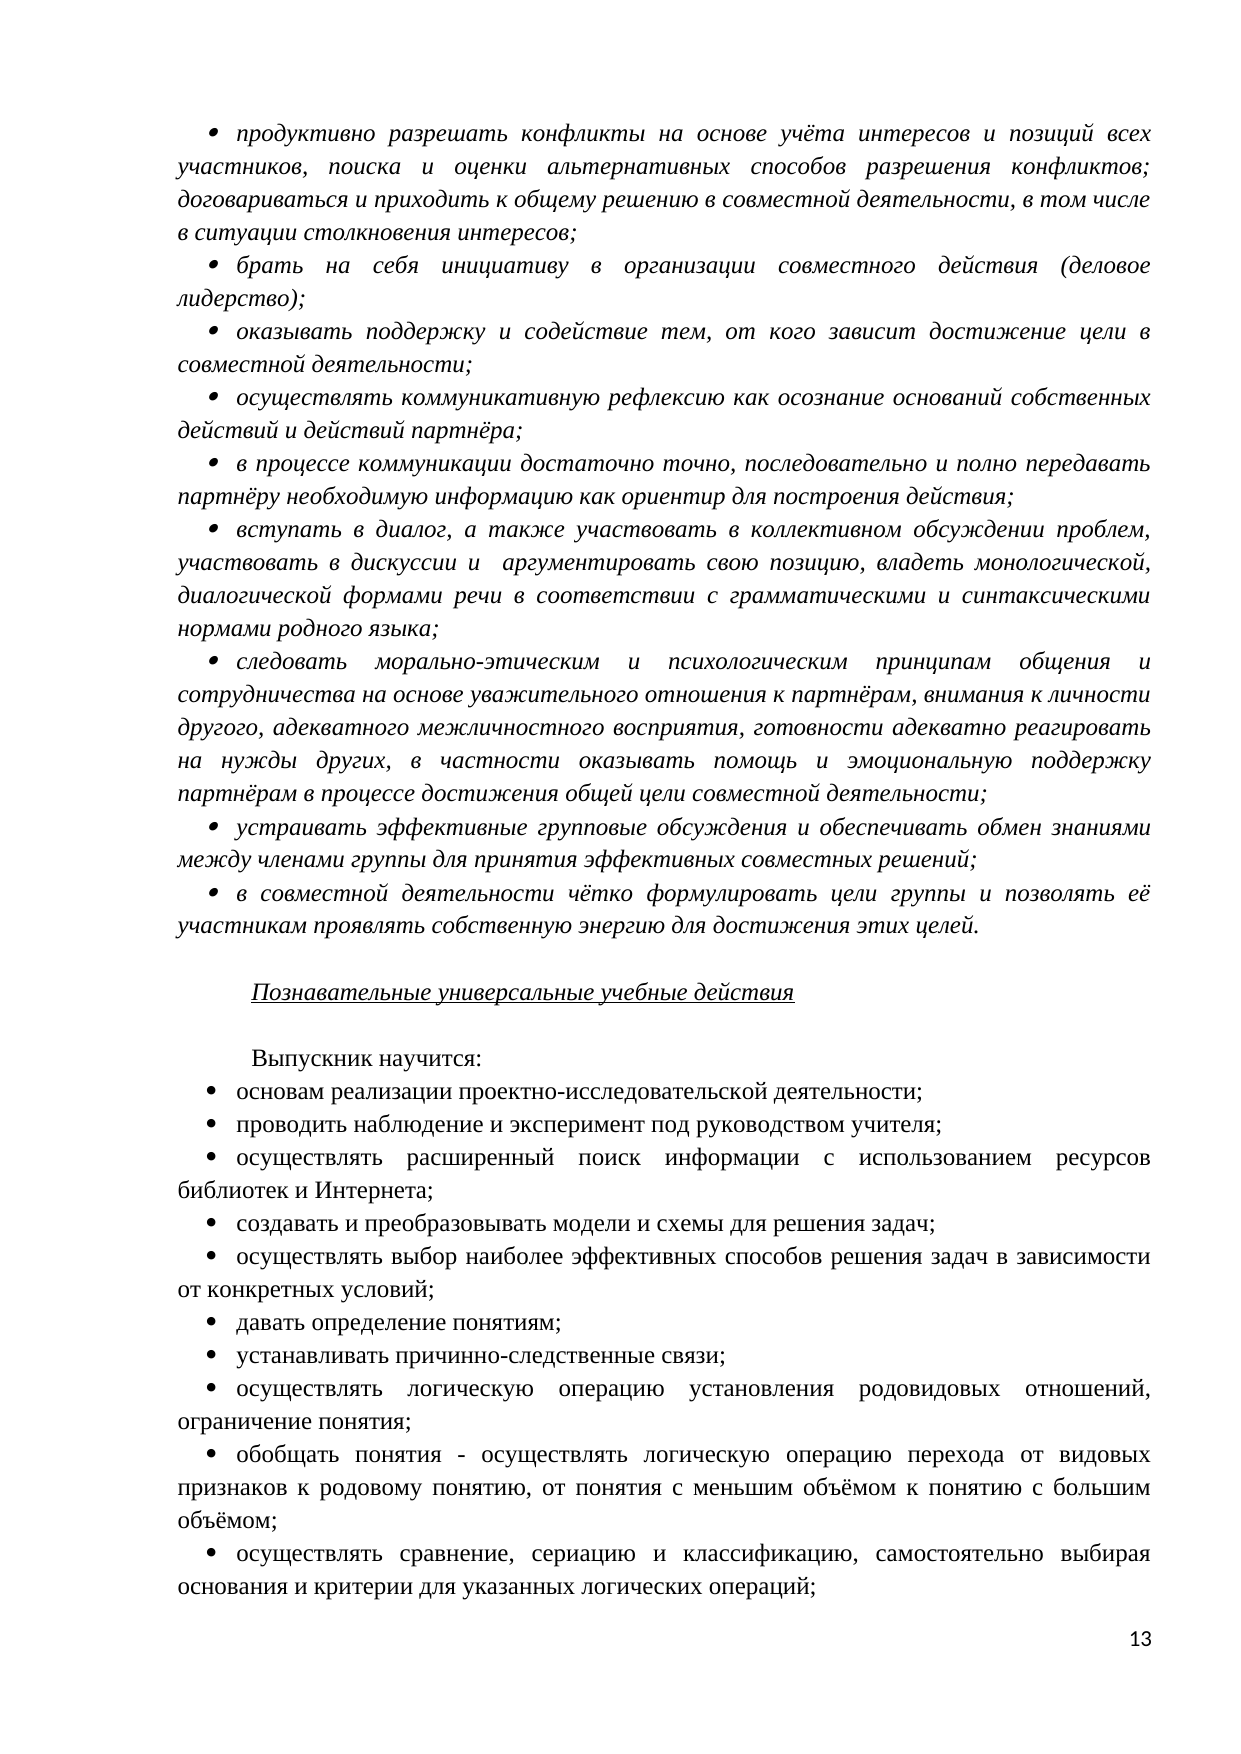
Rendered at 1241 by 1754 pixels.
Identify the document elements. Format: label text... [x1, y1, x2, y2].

list создавать и преобразовывать модели и схемы для решения задач; [177, 1208, 1152, 1237]
list следовать морально-этическим и психологическим принципам общения и сотрудничества на основе уважительного отношения к партнёрам, внимания к личности другого, адекватного межличностного восприятия, готовности адекватно реагировать на нужды других, в частности оказывать помощь и эмоциональную поддержку партнёрам в процессе достижения общей цели совместной деятельности; [177, 646, 1152, 807]
list продуктивно разрешать конфликты на основе учёта интересов и позиций всех участников, поиска и оценки альтернативных способов разрешения конфликтов; договариваться и приходить к общему решению в совместной деятельности, в том числе в ситуации столкновения интересов; [177, 118, 1152, 246]
list устраивать эффективные групповые обсуждения и обеспечивать обмен знаниями между членами группы для принятия эффективных совместных решений; [177, 812, 1152, 873]
list осуществлять логическую операцию установления родовидовых отношений, ограничение понятия; [177, 1373, 1152, 1435]
list оказывать поддержку и содействие тем, от кого зависит достижение цели в совместной деятельности; [177, 316, 1152, 378]
list основам реализации проектно-исследовательской деятельности; [177, 1076, 1152, 1104]
list осуществлять коммуникативную рефлексию как осознание оснований собственных действий и действий партнёра; [177, 382, 1152, 444]
text Выпускник научится: [177, 1043, 1152, 1071]
list осуществлять выбор наиболее эффективных способов решения задач в зависимости от конкретных условий; [177, 1241, 1152, 1303]
list устанавливать причинно-следственные связи; [177, 1340, 1152, 1369]
list проводить наблюдение и эксперимент под руководством учителя; [177, 1109, 1152, 1137]
list осуществлять сравнение, сериацию и классификацию, самостоятельно выбирая основания и критерии для указанных логических операций; [177, 1538, 1152, 1600]
list брать на себя инициативу в организации совместного действия (деловое лидерство); [177, 250, 1152, 312]
list в процессе коммуникации достаточно точно, последовательно и полно передавать партнёру необходимую информацию как ориентир для построения действия; [177, 448, 1152, 510]
list давать определение понятиям; [177, 1307, 1152, 1336]
list в совместной деятельности чётко формулировать цели группы и позволять её участникам проявлять собственную энергию для достижения этих целей. [177, 878, 1152, 939]
text Познавательные универсальные учебные действия [177, 977, 1152, 1005]
list осуществлять расширенный поиск информации с использованием ресурсов библиотек и Интернета; [177, 1142, 1152, 1203]
list вступать в диалог, а также участвовать в коллективном обсуждении проблем, участвовать в дискуссии и аргументировать свою позицию, владеть монологической, диалогической формами речи в соответствии с грамматическими и синтаксическими нормами родного языка; [177, 514, 1152, 642]
list обобщать понятия - осуществлять логическую операцию перехода от видовых признаков к родовому понятию, от понятия с меньшим объёмом к понятию с большим объёмом; [177, 1439, 1152, 1534]
